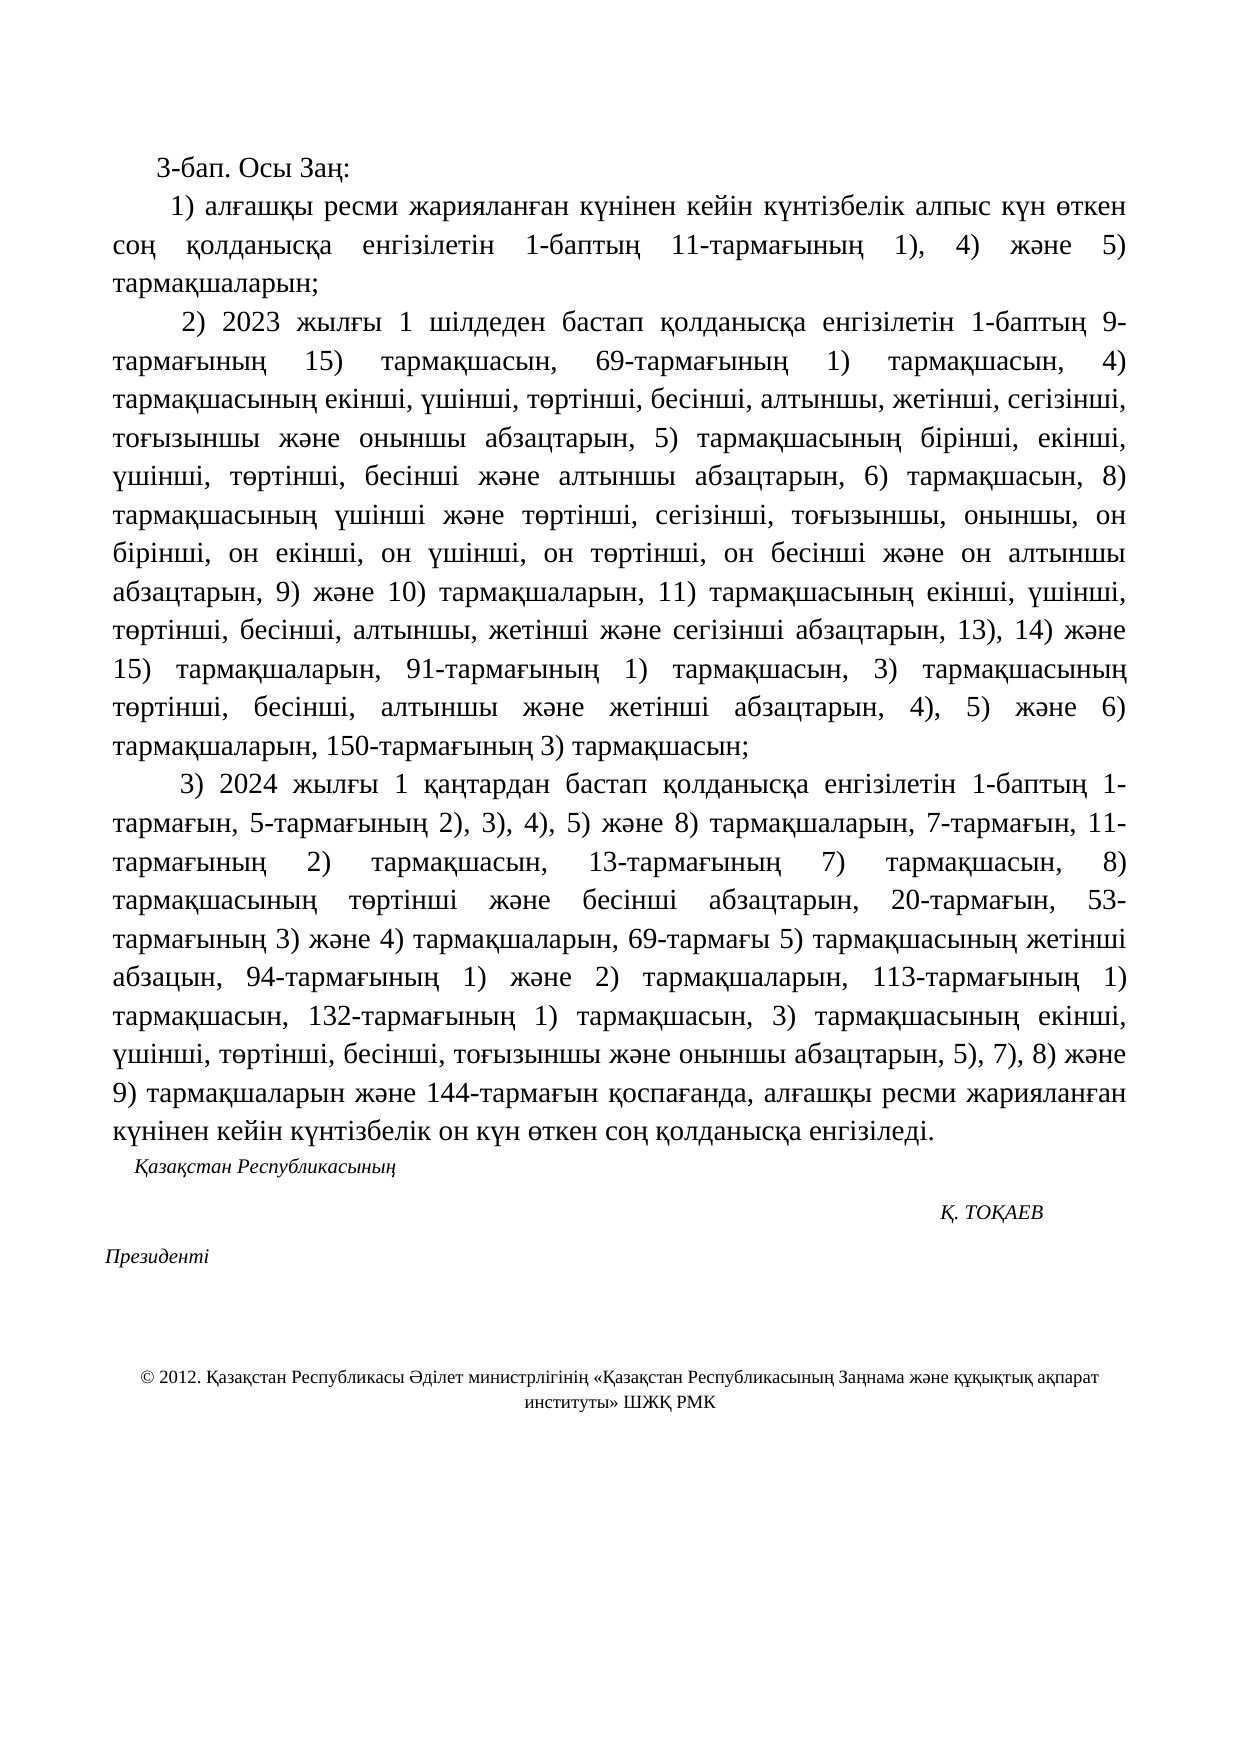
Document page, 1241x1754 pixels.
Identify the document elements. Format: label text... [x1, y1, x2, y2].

text 1) алғашқы ресми жарияланған күнінен кейін күнтізбелік алпыс күн өткен соң қолданысқа енгізілетін 1-баптың 11-тармағының 1), 4) және 5) тармақшаларын; [112, 188, 1128, 299]
text 2) 2023 жылғы 1 шілдеден бастап қолданысқа енгізілетін 1-баптың 9-тармағының 15) тармақшасын, 69-тармағының 1) тармақшасын, 4) тармақшасының екінші, үшінші, төртінші, бесінші, алтыншы, жетінші, сегізінші, тоғызыншы және оныншы абзацтарын, 5) тармақшасының бірінші, екінші, үшінші, төртінші, бесінші және алтыншы абзацтарын, 6) тармақшасын, 8) тармақшасының үшінші және төртінші, сегізінші, тоғызыншы, оныншы, он бірінші, он екінші, он үшінші, он төртінші, он бесінші және он алтыншы абзацтарын, 9) және 10) тармақшаларын, 11) тармақшасының екінші, үшінші, төртінші, бесінші, алтыншы, жетінші және сегізінші абзацтарын, 13), 14) және 15) тармақшаларын, 91-тармағының 1) тармақшасын, 3) тармақшасының төртінші, бесінші, алтыншы және жетінші абзацтарын, 4), 5) және 6) тармақшаларын, 150-тармағының 3) тармақшасын; [112, 304, 1128, 762]
text 3) 2024 жылғы 1 қаңтардан бастап қолданысқа енгізілетін 1-баптың 1-тармағын, 5-тармағының 2), 3), 4), 5) және 8) тармақшаларын, 7-тармағын, 11-тармағының 2) тармақшасын, 13-тармағының 7) тармақшасын, 8) тармақшасының төртінші және бесінші абзацтарын, 20-тармағын, 53-тармағының 3) және 4) тармақшаларын, 69-тармағы 5) тармақшасының жетінші абзацын, 94-тармағының 1) және 2) тармақшаларын, 113-тармағының 1) тармақшасын, 132-тармағының 1) тармақшасын, 3) тармақшасының екінші, үшінші, төртінші, бесінші, тоғызыншы және оныншы абзацтарын, 5), 7), 8) және 9) тармақшаларын және 144-тармағын қоспағанда, алғашқы ресми жарияланған күнінен кейін күнтізбелік он күн өткен соң қолданысқа енгізіледі. [112, 767, 1128, 1147]
table_header Қазақстан Республикасының Президенті [101, 1152, 939, 1275]
text © 2012. Қазақстан Республикасы Әділет министрлігінің «Қазақстан Республикасының Заңнама және құқықтық ақпарат институты» ШЖҚ РМК [112, 1366, 1128, 1412]
table_header Қ. ТОҚАЕВ [939, 1152, 1240, 1275]
text 3-бап. Осы Заң: [112, 150, 1128, 183]
